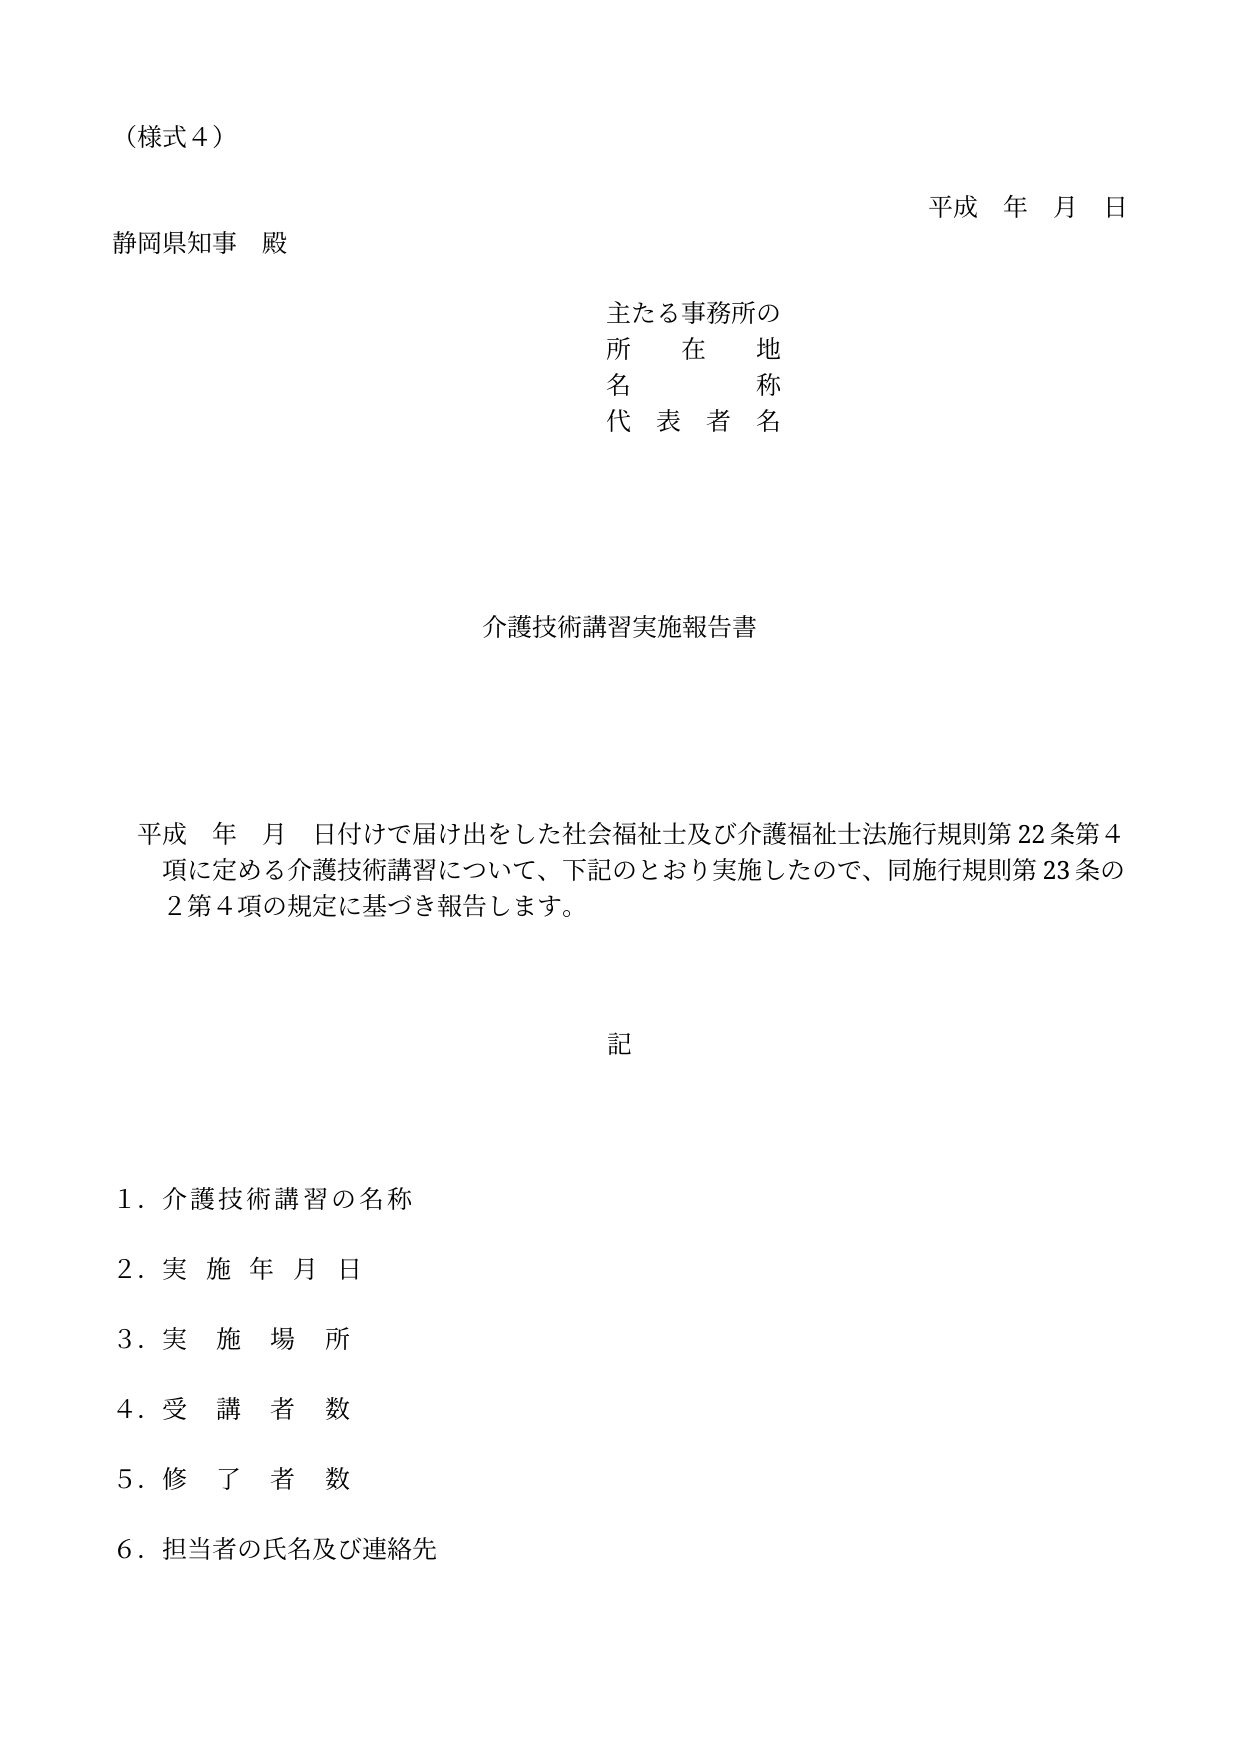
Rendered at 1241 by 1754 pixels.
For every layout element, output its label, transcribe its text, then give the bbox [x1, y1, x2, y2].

text 名 称 [156, 366, 1128, 402]
text 所 在 地 [156, 330, 1128, 366]
text ５．修了者数 [112, 1460, 1128, 1496]
text ４．受講者数 [112, 1390, 1128, 1426]
text 代 表 者 名 [156, 402, 1128, 438]
text 介護技術講習実施報告書 [112, 608, 1128, 644]
text 静岡県知事 殿 [112, 224, 1128, 260]
text （様式４） [112, 118, 1128, 154]
text 平成 年 月 日 [112, 188, 1128, 224]
text ６．担当者の氏名及び連絡先 [112, 1530, 1128, 1566]
text ２．実施年月日 [112, 1250, 1128, 1286]
text ３．実施場所 [112, 1320, 1128, 1356]
text 平成 年 月 日付けで届け出をした社会福祉士及び介護福祉士法施行規則第22条第４項に定める介護技術講習について、下記のとおり実施したので、同施行規則第23条の２第４項の規定に基づき報告します。 [112, 814, 1128, 922]
text 主たる事務所の [156, 294, 1128, 330]
subtitle 記 [112, 1024, 1128, 1061]
text １．介護技術講習の名称 [112, 1180, 1128, 1216]
